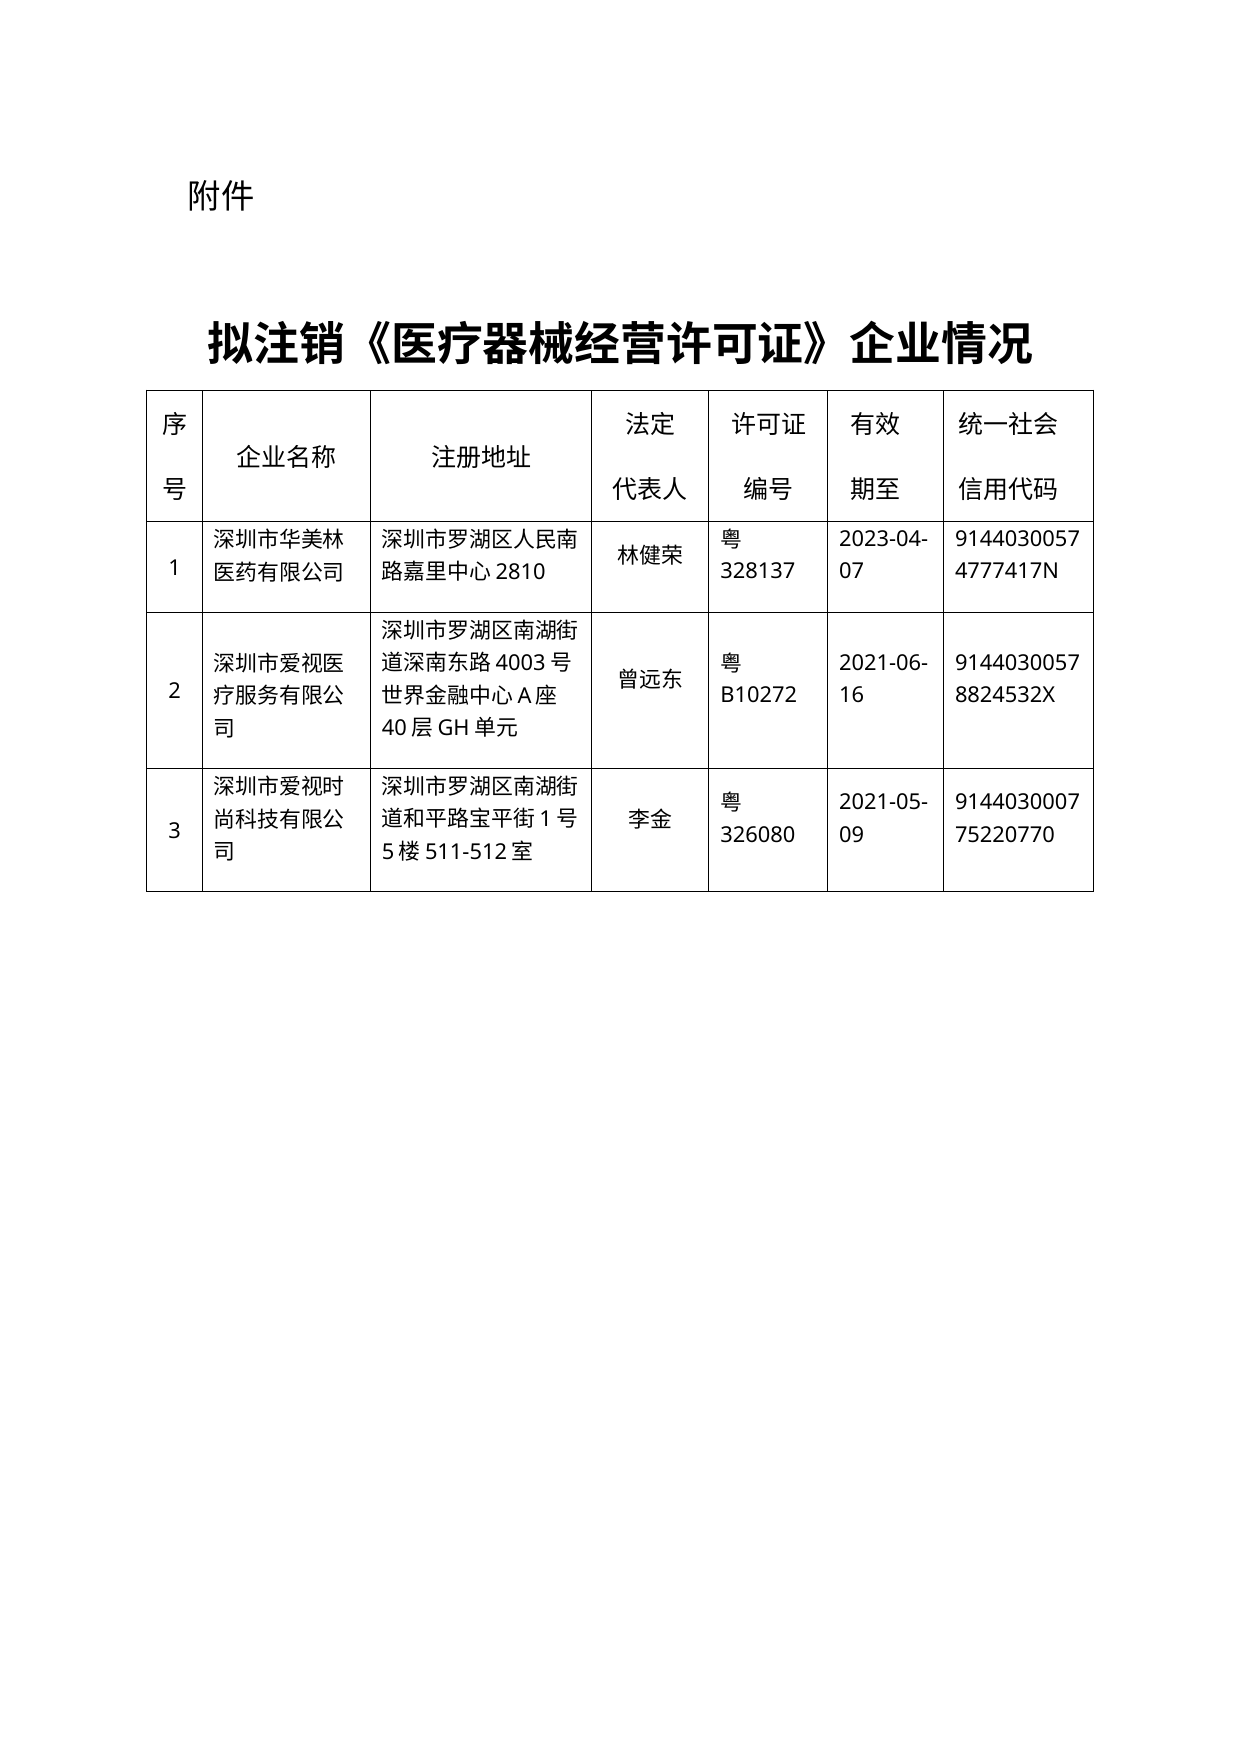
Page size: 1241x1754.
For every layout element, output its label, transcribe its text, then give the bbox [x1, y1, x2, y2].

table_cell 1 [147, 522, 202, 612]
table_cell 粤326080 [709, 769, 827, 891]
table_cell 914403000775220770 [944, 769, 1093, 891]
table_cell 粤B10272 [709, 613, 827, 768]
table_header 统一社会信用代码 [944, 391, 1093, 521]
table_cell 深圳市爱视医疗服务有限公司 [203, 613, 370, 768]
table_header 许可证编号 [709, 391, 827, 521]
table_cell 2 [147, 613, 202, 768]
table_header 注册地址 [371, 391, 591, 521]
table_cell 深圳市爱视时尚科技有限公司 [203, 769, 370, 891]
table_cell 粤328137 [709, 522, 827, 612]
table_cell 2021-06-16 [828, 613, 943, 768]
table_cell 2021-05-09 [828, 769, 943, 891]
table_cell 深圳市华美林医药有限公司 [203, 522, 370, 612]
table_cell 2023-04-07 [828, 522, 943, 612]
table_cell 林健荣 [592, 522, 708, 612]
table_cell 深圳市罗湖区南湖街道和平路宝平街1号5楼511-512室 [371, 769, 591, 891]
table_header 法定 代表人 [592, 391, 708, 521]
text 拟注销《医疗器械经营许可证》企业情况 [187, 292, 1053, 389]
table_cell 3 [147, 769, 202, 891]
table_header 有效期至 [828, 391, 943, 521]
table_cell 深圳市罗湖区南湖街道深南东路4003号世界金融中心A座40层GH单元 [371, 613, 591, 768]
table_cell 曾远东 [592, 613, 708, 768]
text 附件 [187, 162, 1053, 227]
table_header 企业名称 [203, 391, 370, 521]
table_cell 91440300574777417N [944, 522, 1093, 612]
table_cell 91440300578824532X [944, 613, 1093, 768]
table_cell 李金 [592, 769, 708, 891]
table_cell 深圳市罗湖区人民南路嘉里中心2810 [371, 522, 591, 612]
table_header 序号 [147, 391, 202, 521]
